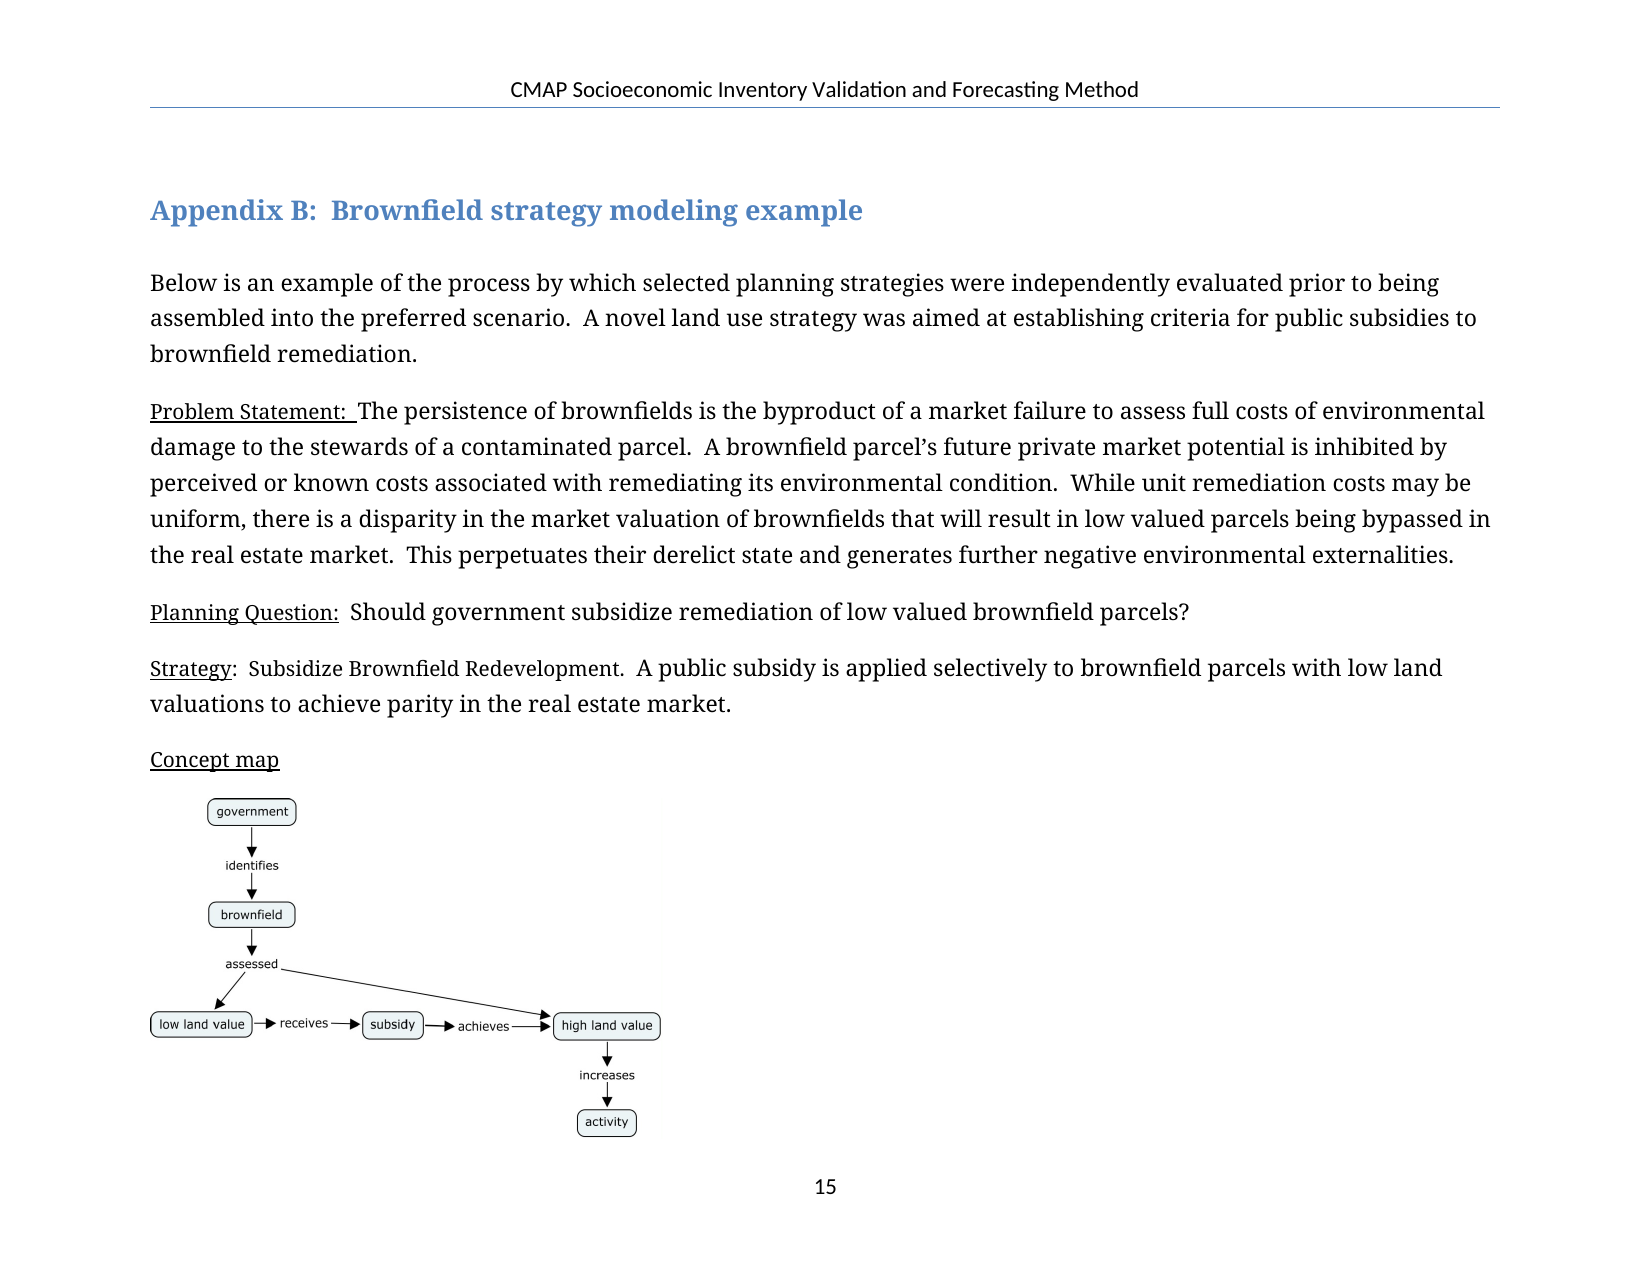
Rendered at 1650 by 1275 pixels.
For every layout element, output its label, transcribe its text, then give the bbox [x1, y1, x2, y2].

picture [150, 798, 663, 1139]
text Planning Question: Should government subsidize remediation of low valued brownfield parcels? [150, 596, 1500, 627]
subtitle Appendix B: Brownfield strategy modeling example [150, 191, 1500, 228]
text Problem Statement: The persistence of brownfields is the byproduct of a market failure to assess full costs of environmental damage to the stewards of a contaminated parcel. A brownfield parcel’s future private market potential is inhibited by perceived or known costs associated with remediating its environmental condition. While unit remediation costs may be uniform, there is a disparity in the market valuation of brownfields that will result in low valued parcels being bypassed in the real estate market. This perpetuates their derelict state and generates further negative environmental externalities. [150, 395, 1500, 570]
text Concept map [150, 745, 1500, 773]
text Below is an example of the process by which selected planning strategies were independently evaluated prior to being assembled into the preferred scenario. A novel land use strategy was aimed at establishing criteria for public subsidies to brownfield remediation. [150, 234, 1500, 369]
text Strategy: Subsidize Brownfield Redevelopment. A public subsidy is applied selectively to brownfield parcels with low land valuations to achieve parity in the real estate market. [150, 652, 1500, 719]
